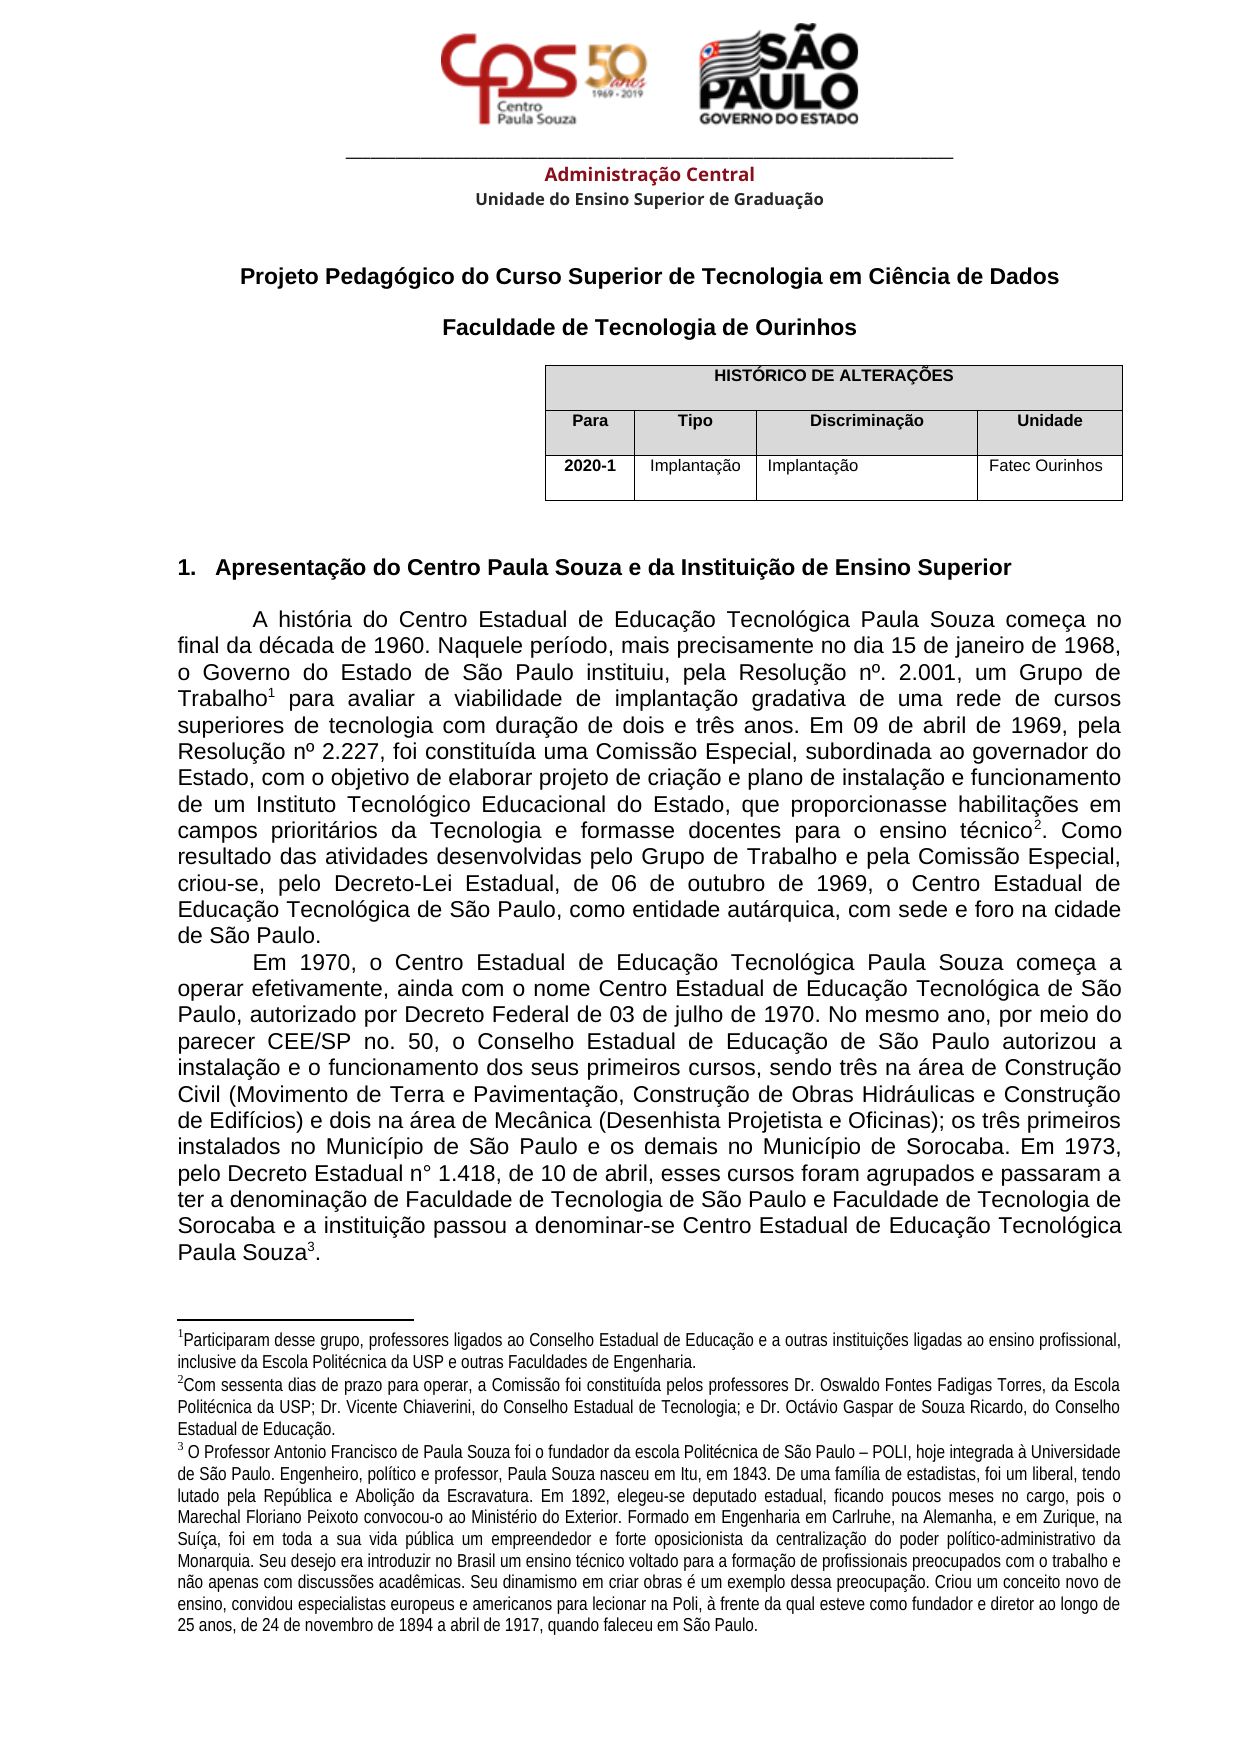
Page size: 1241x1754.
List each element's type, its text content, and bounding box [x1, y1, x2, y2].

table_cell Implantação [757, 456, 977, 500]
text Faculdade de Tecnologia de Ourinhos [177, 314, 1122, 340]
table_cell Discriminação [757, 411, 977, 455]
table_cell Unidade [978, 411, 1122, 455]
table_cell Tipo [635, 411, 756, 455]
table_cell 2020-1 [546, 456, 634, 500]
text A história do Centro Estadual de Educação Tecnológica Paula Souza começa no final da década de 1960. Naquele período, mais precisamente no dia 15 de janeiro de 1968, o Governo do Estado de São Paulo instituiu, pela Resolução nº. 2.001, um Grupo de Trabalho para avaliar a viabilidade de implantação gradativa de uma rede de cursos superiores de tecnologia com duração de dois e três anos. Em 09 de abril de 1969, pela Resolução nº 2.227, foi constituída uma Comissão Especial, subordinada ao governador do Estado, com o objetivo de elaborar projeto de criação e plano de instalação e funcionamento de um Instituto Tecnológico Educacional do Estado, que proporcionasse habilitações em campos prioritários da Tecnologia e formasse docentes para o ensino técnico. Como resultado das atividades desenvolvidas pelo Grupo de Trabalho e pela Comissão Especial, criou-se, pelo Decreto-Lei Estadual, de 06 de outubro de 1969, o Centro Estadual de Educação Tecnológica de São Paulo, como entidade autárquica, com sede e foro na cidade de São Paulo. [177, 606, 1122, 949]
text Em 1970, o Centro Estadual de Educação Tecnológica Paula Souza começa a operar efetivamente, ainda com o nome Centro Estadual de Educação Tecnológica de São Paulo, autorizado por Decreto Federal de 03 de julho de 1970. No mesmo ano, por meio do parecer CEE/SP no. 50, o Conselho Estadual de Educação de São Paulo autorizou a instalação e o funcionamento dos seus primeiros cursos, sendo três na área de Construção Civil (Movimento de Terra e Pavimentação, Construção de Obras Hidráulicas e Construção de Edifícios) e dois na área de Mecânica (Desenhista Projetista e Oficinas); os três primeiros instalados no Município de São Paulo e os demais no Município de Sorocaba. Em 1973, pelo Decreto Estadual n° 1.418, de 10 de abril, esses cursos foram agrupados e passaram a ter a denominação de Faculdade de Tecnologia de São Paulo e Faculdade de Tecnologia de Sorocaba e a instituição passou a denominar-se Centro Estadual de Educação Tecnológica Paula Souza. [177, 949, 1122, 1265]
table_cell Para [546, 411, 634, 455]
table_header HISTÓRICO DE ALTERAÇÕES [546, 366, 1122, 410]
table_cell Fatec Ourinhos [978, 456, 1122, 500]
picture [441, 23, 859, 137]
list Apresentação do Centro Paula Souza e da Instituição de Ensino Superior [177, 553, 1122, 580]
text Projeto Pedagógico do Curso Superior de Tecnologia em Ciência de Dados [177, 263, 1122, 289]
table_cell Implantação [635, 456, 756, 500]
